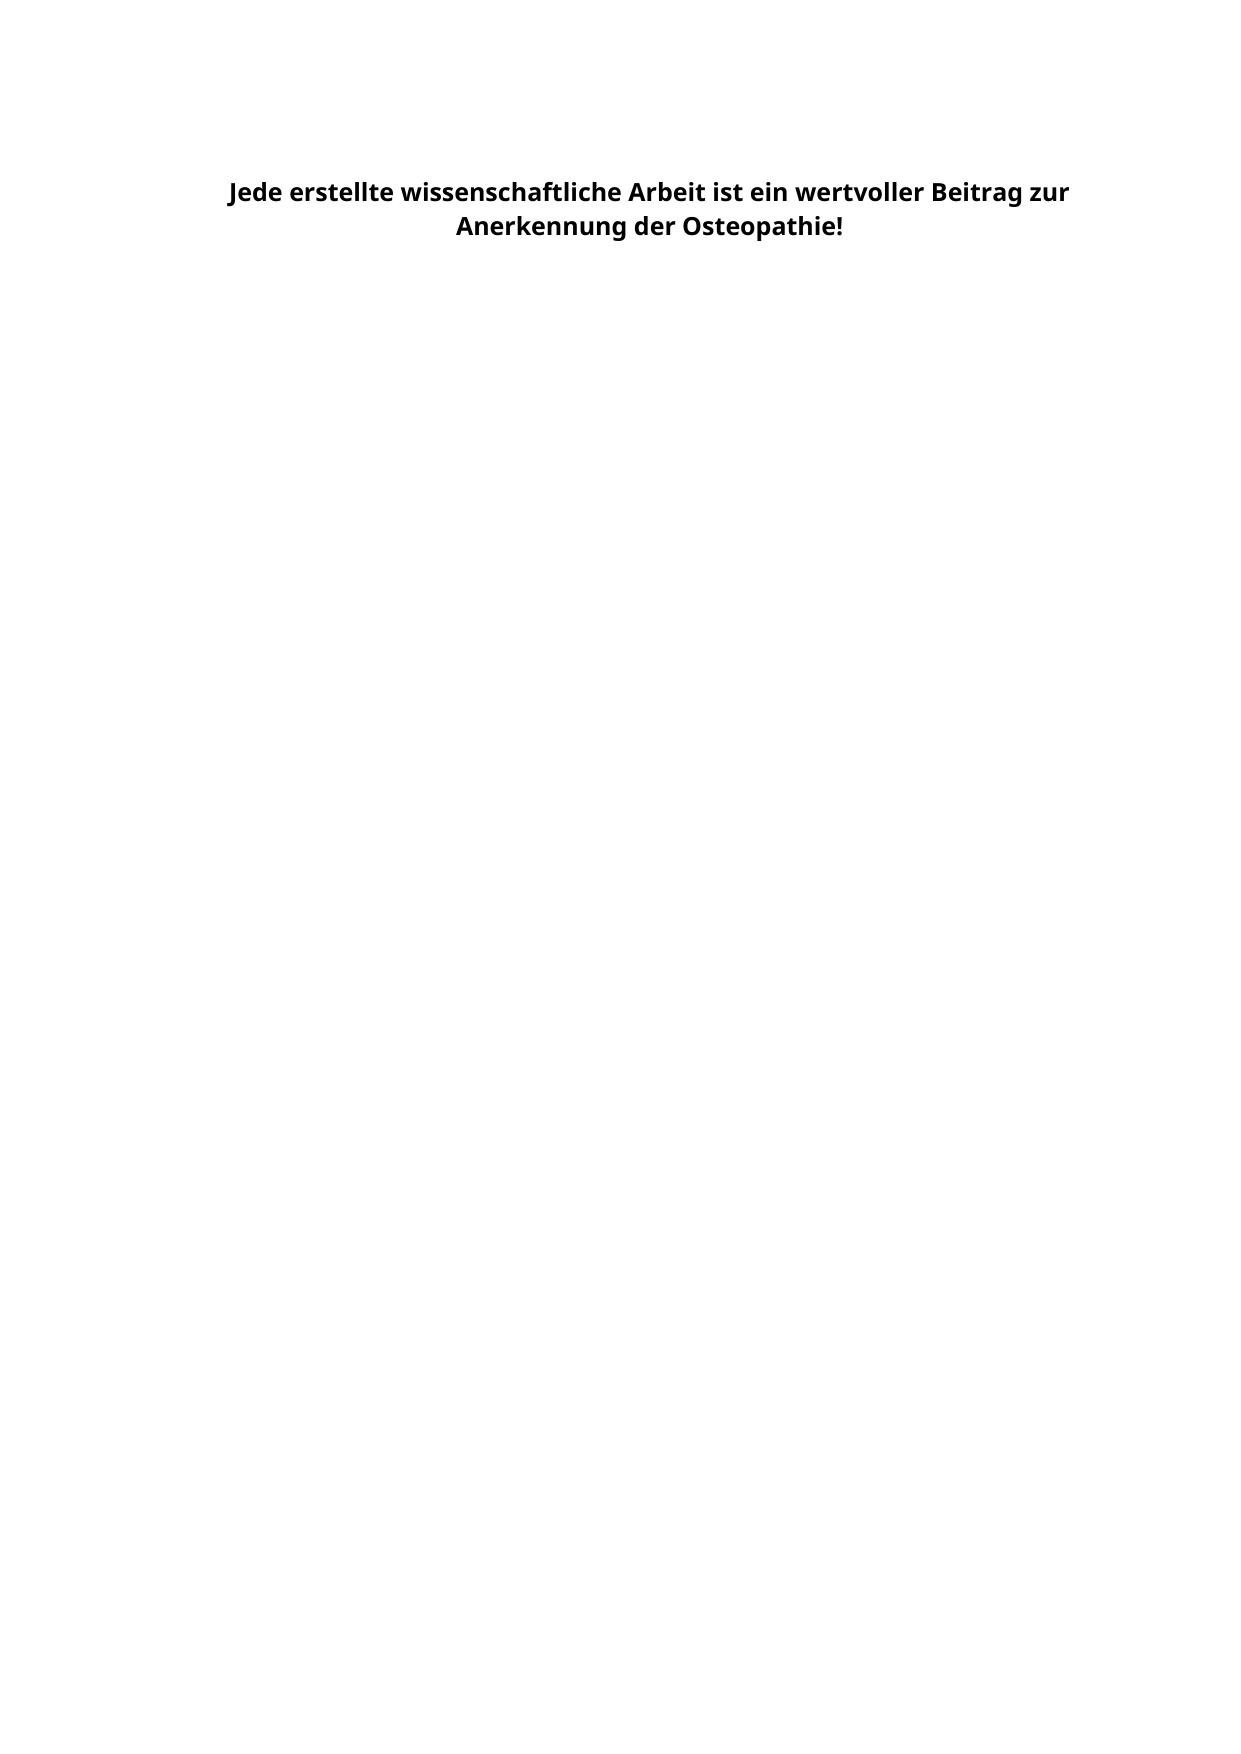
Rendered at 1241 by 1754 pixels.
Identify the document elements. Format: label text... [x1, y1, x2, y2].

text Jede erstellte wissenschaftliche Arbeit ist ein wertvoller Beitrag zur Anerkennung der Osteopathie! [148, 175, 1152, 243]
